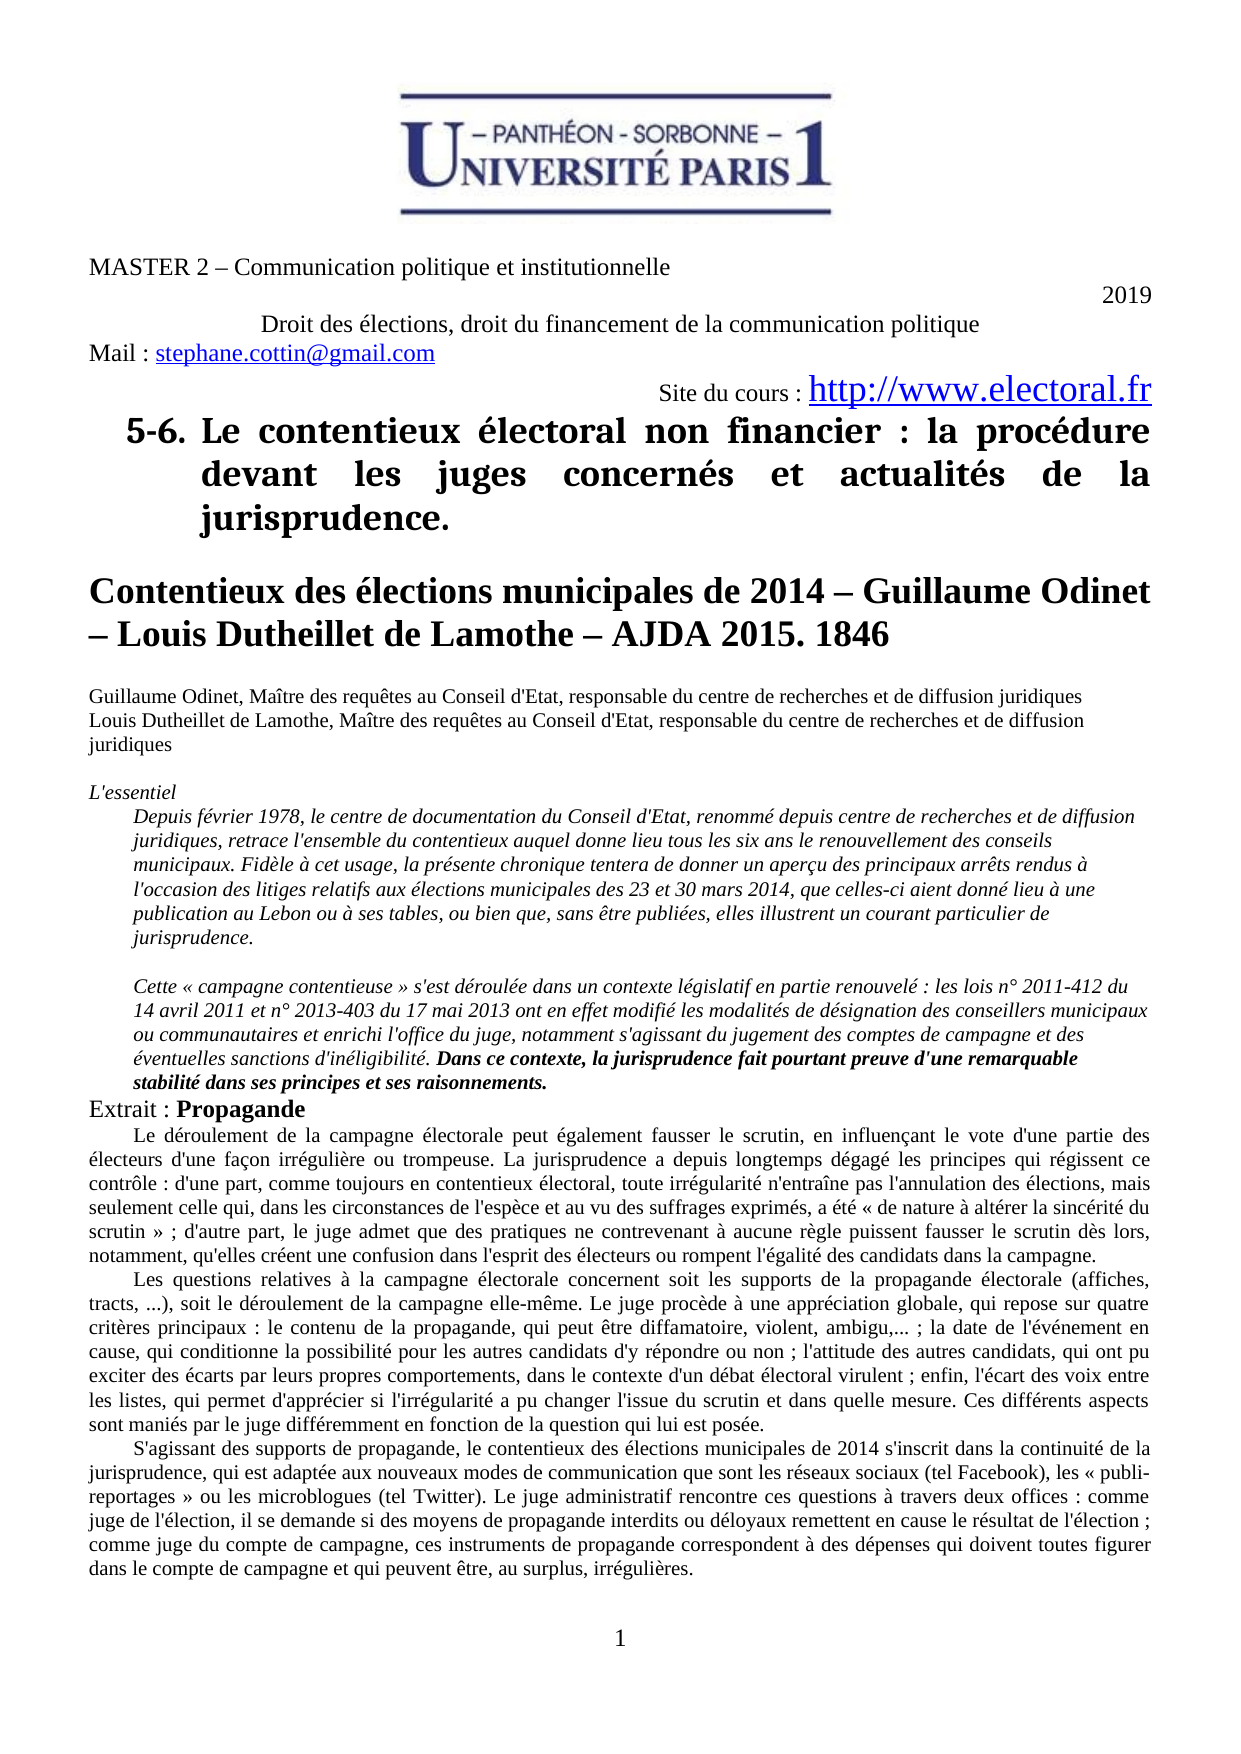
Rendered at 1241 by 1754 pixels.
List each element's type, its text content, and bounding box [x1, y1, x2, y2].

text Les questions relatives à la campagne électorale concernent soit les supports de la propagande électorale (affiches, tracts, ...), soit le déroulement de la campagne elle-même. Le juge procède à une appréciation globale, qui repose sur quatre critères principaux : le contenu de la propagande, qui peut être diffamatoire, violent, ambigu,... ; la date de l'événement en cause, qui conditionne la possibilité pour les autres candidats d'y répondre ou non ; l'attitude des autres candidats, qui ont pu exciter des écarts par leurs propres comportements, dans le contexte d'un débat électoral virulent ; enfin, l'écart des voix entre les listes, qui permet d'apprécier si l'irrégularité a pu changer l'issue du scrutin et dans quelle mesure. Ces différents aspects sont maniés par le juge différemment en fonction de la question qui lui est posée. [89, 1267, 1152, 1436]
text S'agissant des supports de propagande, le contentieux des élections municipales de 2014 s'inscrit dans la continuité de la jurisprudence, qui est adaptée aux nouveaux modes de communication que sont les réseaux sociaux (tel Facebook), les « publi-reportages » ou les microblogues (tel Twitter). Le juge administratif rencontre ces questions à travers deux offices : comme juge de l'élection, il se demande si des moyens de propagande interdits ou déloyaux remettent en cause le résultat de l'élection ; comme juge du compte de campagne, ces instruments de propagande correspondent à des dépenses qui doivent toutes figurer dans le compte de campagne et qui peuvent être, au surplus, irrégulières. [89, 1436, 1152, 1580]
text Droit des élections, droit du financement de la communication politique [89, 309, 1152, 338]
text Extrait : Propagande [89, 1094, 1152, 1123]
text MASTER 2 – Communication politique et institutionnelle [89, 252, 1152, 281]
table_header [89, 684, 1152, 1094]
text Site du cours : http://www.electoral.fr [89, 367, 1152, 410]
text 2019 [89, 281, 1152, 309]
list Le contentieux électoral non financier : la procédure devant les juges concernés et actualités de la jurisprudence. [126, 410, 1152, 539]
text Mail : stephane.cottin@gmail.com [89, 338, 1152, 367]
text Contentieux des élections municipales de 2014 – Guillaume Odinet – Louis Dutheillet de Lamothe – AJDA 2015. 1846 [89, 568, 1152, 655]
text Le déroulement de la campagne électorale peut également fausser le scrutin, en influençant le vote d'une partie des électeurs d'une façon irrégulière ou trompeuse. La jurisprudence a depuis longtemps dégagé les principes qui régissent ce contrôle : d'une part, comme toujours en contentieux électoral, toute irrégularité n'entraîne pas l'annulation des élections, mais seulement celle qui, dans les circonstances de l'espèce et au vu des suffrages exprimés, a été « de nature à altérer la sincérité du scrutin » ; d'autre part, le juge admet que des pratiques ne contrevenant à aucune règle puissent fausser le scrutin dès lors, notamment, qu'elles créent une confusion dans l'esprit des électeurs ou rompent l'égalité des candidats dans la campagne. [89, 1123, 1152, 1267]
